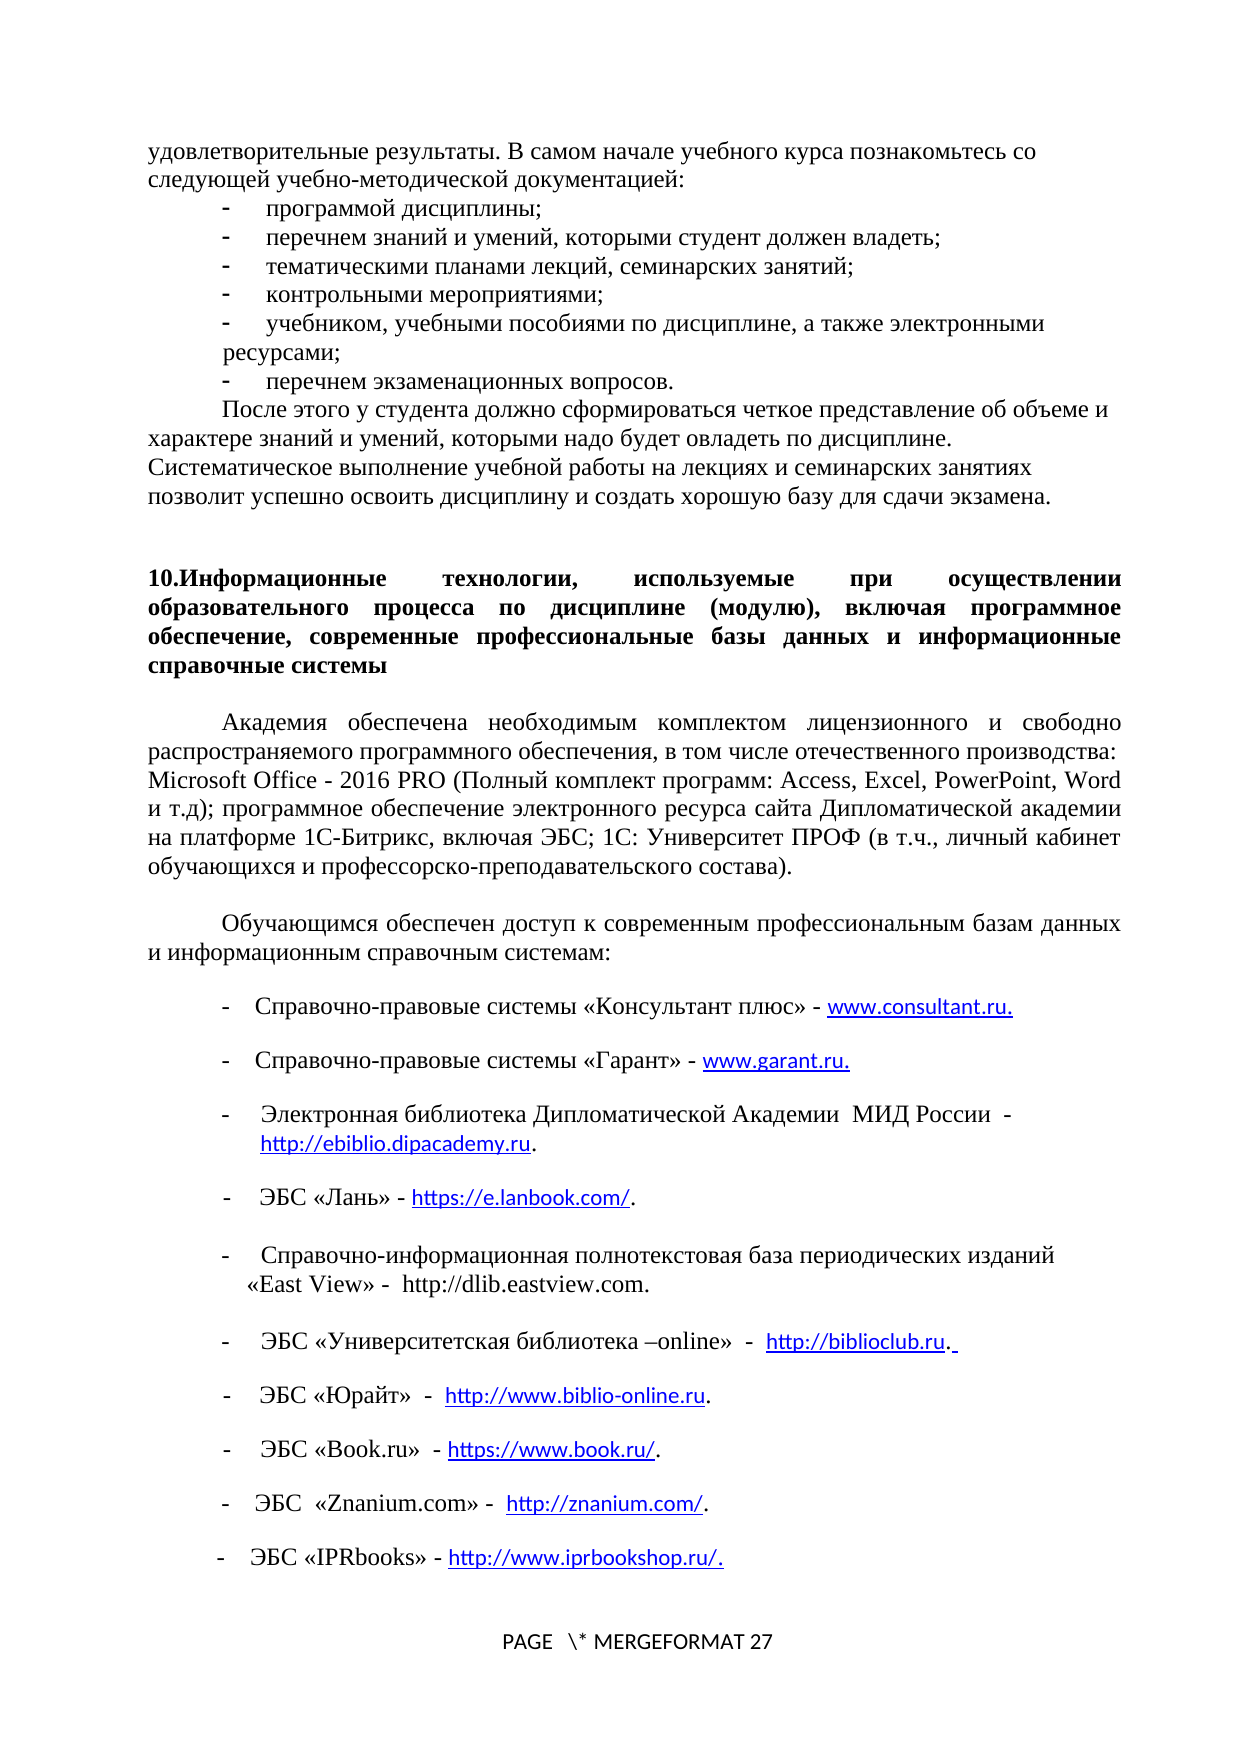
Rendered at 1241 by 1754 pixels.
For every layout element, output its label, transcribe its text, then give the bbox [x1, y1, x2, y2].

list тематическими планами лекций, семинарских занятий; [222, 251, 1122, 279]
text - Справочно-информационная полнотекстовая база периодических изданий «East View» - http://dlib.eastview.com. [148, 1240, 1122, 1297]
text После этого у студента должно сформироваться четкое представление об объеме и характере знаний и умений, которыми надо будет овладеть по дисциплине. Систематическое выполнение учебной работы на лекциях и семинарских занятиях позволит успешно освоить дисциплину и создать хорошую базу для сдачи экзамена. [148, 394, 1122, 509]
list ЭБС «Лань» - https://e.lanbook.com/. [411, 1182, 1122, 1211]
text 10.Информационные технологии, используемые при осуществлении образовательного процесса по дисциплине (модулю), включая программное обеспечение, современные профессиональные базы данных и информационные справочные системы [148, 563, 1122, 678]
list перечнем знаний и умений, которыми студент должен владеть; [222, 222, 1122, 251]
text - ЭБС «IPRbooks» - http://www.iprbookshop.ru/. [148, 1542, 1122, 1572]
list учебником, учебными пособиями по дисциплине, а также электронными ресурсами; [222, 308, 1122, 366]
text - ЭБС «Университетская библиотека –online» - http://biblioclub.ru. [215, 1326, 1122, 1355]
text - Справочно-правовые системы «Гарант» - www.garant.ru. [148, 1045, 1122, 1074]
list ЭБС «Лань» - https://e.lanbook.com/. [223, 1182, 313, 1211]
text - Электронная библиотека Дипломатической Академии МИД России - http://ebiblio.dipacademy.ru. [215, 1099, 1122, 1157]
list программой дисциплины; [222, 193, 1122, 222]
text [148, 136, 1122, 193]
text Обучающимся обеспечен доступ к современным профессиональным базам данных и информационным справочным системам: [148, 908, 1122, 966]
text - Справочно-правовые системы «Консультант плюс» - www.consultant.ru. [148, 991, 1122, 1020]
list перечнем экзаменационных вопросов. [222, 366, 1122, 394]
list ЭБС «Юрайт» - http://www.biblio-online.ru. [223, 1380, 1122, 1409]
list ЭБС «Book.ru» - https://www.book.ru/. [223, 1434, 1122, 1463]
text Академия обеспечена необходимым комплектом лицензионного и свободно распространяемого программного обеспечения, в том числе отечественного производства: [148, 707, 1122, 765]
text - ЭБС «Znanium.com» - http://znanium.com/. [215, 1488, 1122, 1517]
list контрольными мероприятиями; [222, 279, 1122, 308]
text Microsoft Office - 2016 PRO (Полный комплект программ: Access, Excel, PowerPoint, Word и т.д); программное обеспечение электронного ресурса сайта Дипломатической академии на платформе 1С-Битрикс, включая ЭБС; 1С: Университет ПРОФ (в т.ч., личный кабинет обучающихся и профессорско-преподавательского состава). [148, 765, 1122, 880]
